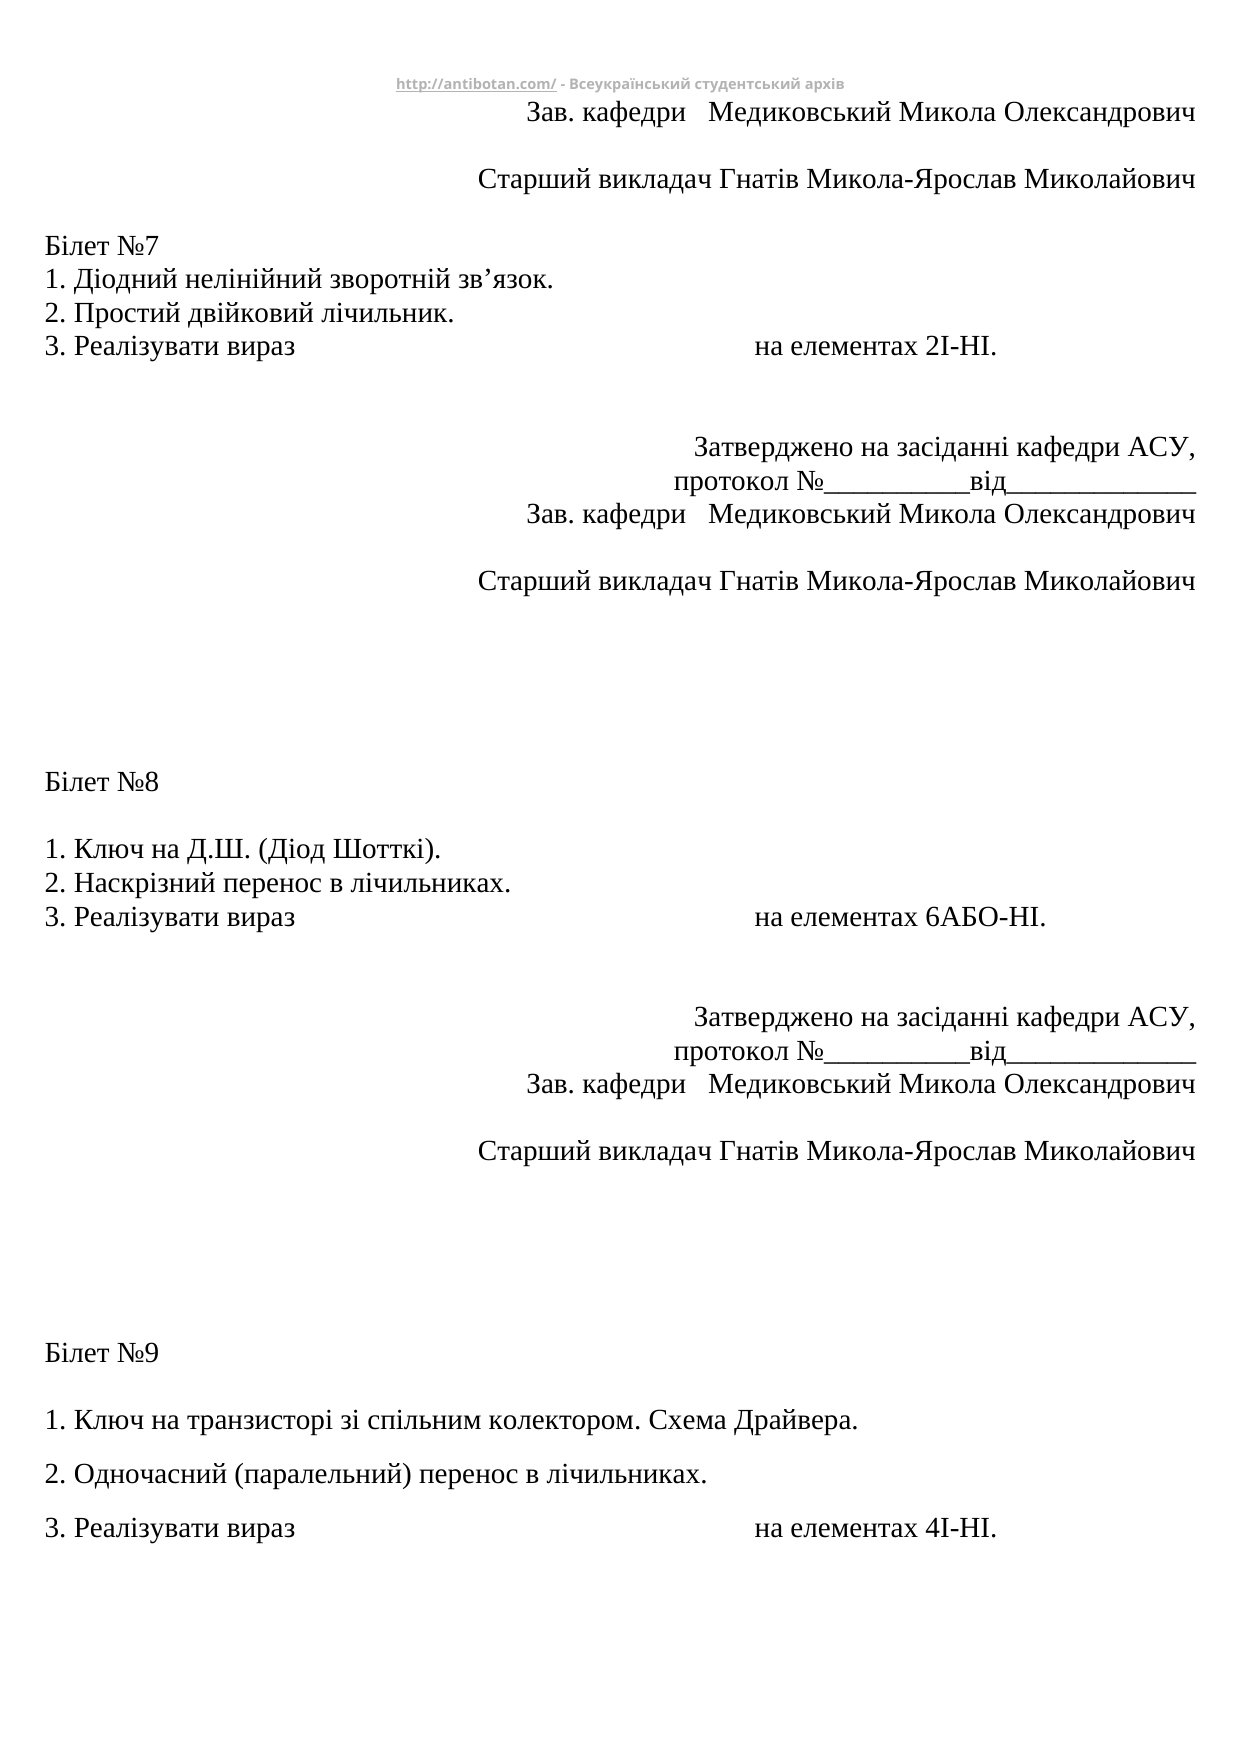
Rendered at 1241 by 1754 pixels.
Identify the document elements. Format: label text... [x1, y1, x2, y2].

text 2. Простий двійковий лічильник. [44, 295, 1196, 328]
text Білет №7 [44, 228, 1196, 261]
text Білет №8 [44, 764, 1196, 798]
text Білет №9 [44, 1335, 1196, 1368]
text 3. Реалізувати вираз на елементах 2І-НІ. [44, 328, 1196, 362]
text 2. Наскрізний перенос в лічильниках. [44, 865, 1196, 899]
text Старший викладач Гнатів Микола-Ярослав Миколайович [44, 563, 1196, 597]
text 1. Діодний нелінійний зворотній зв’язок. [44, 261, 1196, 295]
text Затверджено на засіданні кафедри АСУ, [44, 999, 1196, 1033]
text 3. Реалізувати вираз на елементах 4І-НІ. [44, 1511, 1196, 1544]
text 3. Реалізувати вираз на елементах 6АБО-НІ. [44, 899, 1196, 932]
text 1. Ключ на Д.Ш. (Діод Шотткі). [44, 832, 1196, 865]
text Затверджено на засіданні кафедри АСУ, [44, 429, 1196, 463]
text протокол №__________від_____________ [44, 1033, 1196, 1066]
text 2. Одночасний (паралельний) перенос в лічильниках. [44, 1456, 1196, 1490]
text Старший викладач Гнатів Микола-Ярослав Миколайович [44, 161, 1196, 194]
text Зав. кафедри Медиковський Микола Олександрович [44, 1066, 1196, 1100]
text Зав. кафедри Медиковський Микола Олександрович [44, 496, 1196, 530]
text Зав. кафедри Медиковський Микола Олександрович [44, 94, 1196, 127]
text протокол №__________від_____________ [44, 463, 1196, 496]
text Старший викладач Гнатів Микола-Ярослав Миколайович [44, 1133, 1196, 1167]
text 1. Ключ на транзисторі зі спільним колектором. Схема Драйвера. [44, 1402, 1196, 1435]
